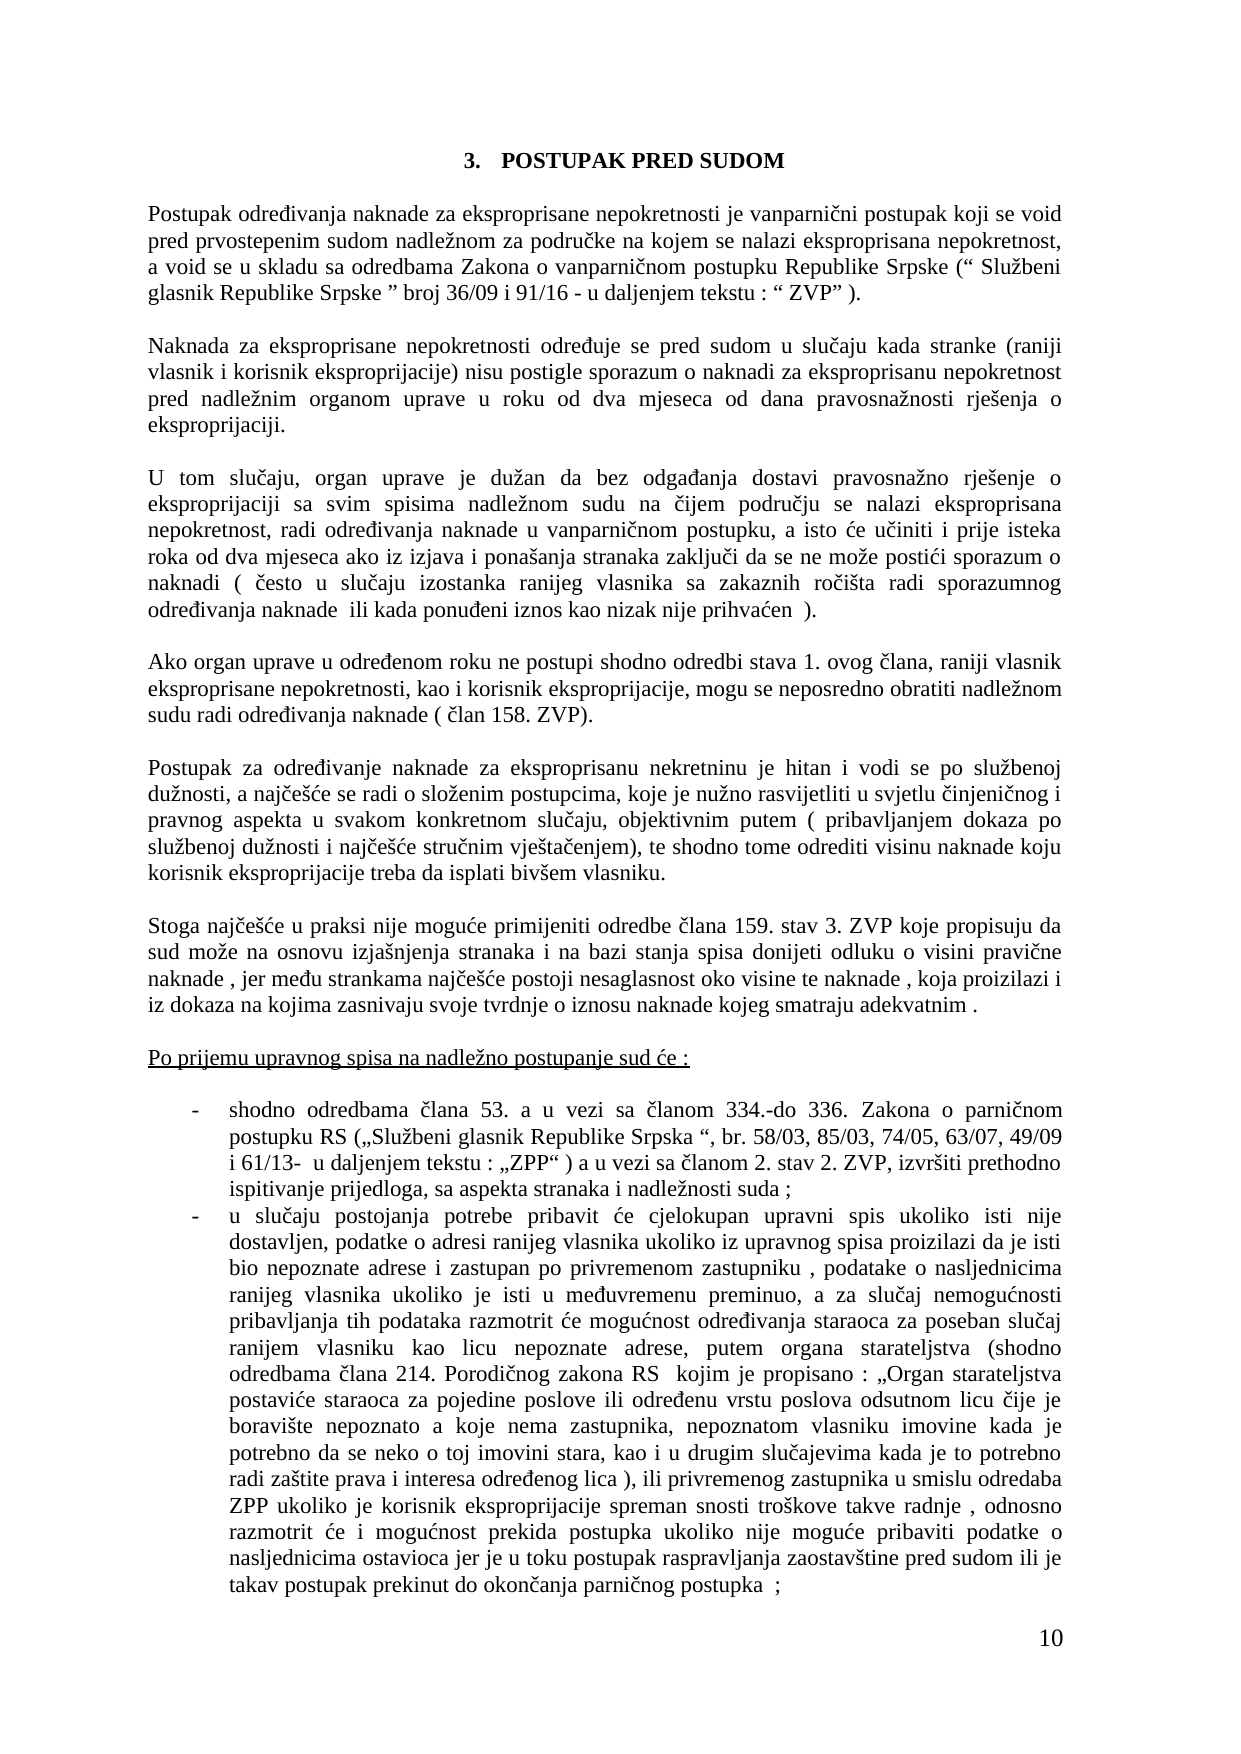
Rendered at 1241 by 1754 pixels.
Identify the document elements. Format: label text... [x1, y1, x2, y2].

list u slučaju postojanja potrebe pribavit će cjelokupan upravni spis ukoliko isti nije dostavljen, podatke o adresi ranijeg vlasnika ukoliko iz upravnog spisa proizilazi da je isti bio nepoznate adrese i zastupan po privremenom zastupniku , podatake o nasljednicima ranijeg vlasnika ukoliko je isti u međuvremenu preminuo, a za slučaj nemogućnosti pribavljanja tih podataka razmotrit će mogućnost određivanja staraoca za poseban slučaj ranijem vlasniku kao licu nepoznate adrese, putem organa starateljstva (shodno odredbama člana 214. Porodičnog zakona RS kojim je propisano : „Organ starateljstva postaviće staraoca za pojedine poslove ili određenu vrstu poslova odsutnom licu čije je boravište nepoznato a koje nema zastupnika, nepoznatom vlasniku imovine kada je potrebno da se neko o toj imovini stara, kao i u drugim slučajevima kada je to potrebno radi zaštite prava i interesa određenog lica ), ili privremenog zastupnika u smislu odredaba ZPP ukoliko je korisnik eksproprijacije spreman snosti troškove takve radnje , odnosno razmotrit će i mogućnost prekida postupka ukoliko nije moguće pribaviti podatke o nasljednicima ostavioca jer je u toku postupak raspravljanja zaostavštine pred sudom ili je takav postupak prekinut do okončanja parničnog postupka ; [191, 1202, 1063, 1597]
text Postupak za određivanje naknade za eksproprisanu nekretninu je hitan i vodi se po službenoj dužnosti, a najčešće se radi o složenim postupcima, koje je nužno rasvijetliti u svjetlu činjeničnog i pravnog aspekta u svakom konkretnom slučaju, objektivnim putem ( pribavljanjem dokaza po službenoj dužnosti i najčešće stručnim vještačenjem), te shodno tome odrediti visinu naknade koju korisnik eksproprijacije treba da isplati bivšem vlasniku. [148, 754, 1063, 886]
list shodno odredbama člana 53. a u vezi sa članom 334.-do 336. Zakona o parničnom postupku RS („Službeni glasnik Republike Srpska “, br. 58/03, 85/03, 74/05, 63/07, 49/09 i 61/13- u daljenjem tekstu : „ZPP“ ) a u vezi sa članom 2. stav 2. ZVP, izvršiti prethodno ispitivanje prijedloga, sa aspekta stranaka i nadležnosti suda ; [191, 1096, 1063, 1202]
text U tom slučaju, organ uprave je dužan da bez odgađanja dostavi pravosnažno rješenje o eksproprijaciji sa svim spisima nadležnom sudu na čijem području se nalazi eksproprisana nepokretnost, radi određivanja naknade u vanparničnom postupku, a isto će učiniti i prije isteka roka od dva mjeseca ako iz izjava i ponašanja stranaka zaključi da se ne može postići sporazum o naknadi ( često u slučaju izostanka ranijeg vlasnika sa zakaznih ročišta radi sporazumnog određivanja naknade ili kada ponuđeni iznos kao nizak nije prihvaćen ). [148, 464, 1063, 622]
text Po prijemu upravnog spisa na nadležno postupanje sud će : [148, 1044, 1063, 1070]
text Postupak određivanja naknade za eksproprisane nepokretnosti je vanparnični postupak koji se void pred prvostepenim sudom nadležnom za područke na kojem se nalazi eksproprisana nepokretnost, a void se u skladu sa odredbama Zakona o vanparničnom postupku Republike Srpske (“ Službeni glasnik Republike Srpske ” broj 36/09 i 91/16 - u daljenjem tekstu : “ ZVP” ). [148, 200, 1063, 306]
text Ako organ uprave u određenom roku ne postupi shodno odredbi stava 1. ovog člana, raniji vlasnik eksproprisane nepokretnosti, kao i korisnik eksproprijacije, mogu se neposredno obratiti nadležnom sudu radi određivanja naknade ( član 158. ZVP). [148, 648, 1063, 727]
text Stoga najčešće u praksi nije moguće primijeniti odredbe člana 159. stav 3. ZVP koje propisuju da sud može na osnovu izjašnjenja stranaka i na bazi stanja spisa donijeti odluku o visini pravične naknade , jer među strankama najčešće postoji nesaglasnost oko visine te naknade , koja proizilazi i iz dokaza na kojima zasnivaju svoje tvrdnje o iznosu naknade kojeg smatraju adekvatnim . [148, 912, 1063, 1017]
text Naknada za eksproprisane nepokretnosti određuje se pred sudom u slučaju kada stranke (raniji vlasnik i korisnik eksproprijacije) nisu postigle sporazum o naknadi za eksproprisanu nepokretnost pred nadležnim organom uprave u roku od dva mjeseca od dana pravosnažnosti rješenja o eksproprijaciji. [148, 332, 1063, 437]
list POSTUPAK PRED SUDOM [185, 148, 1063, 174]
